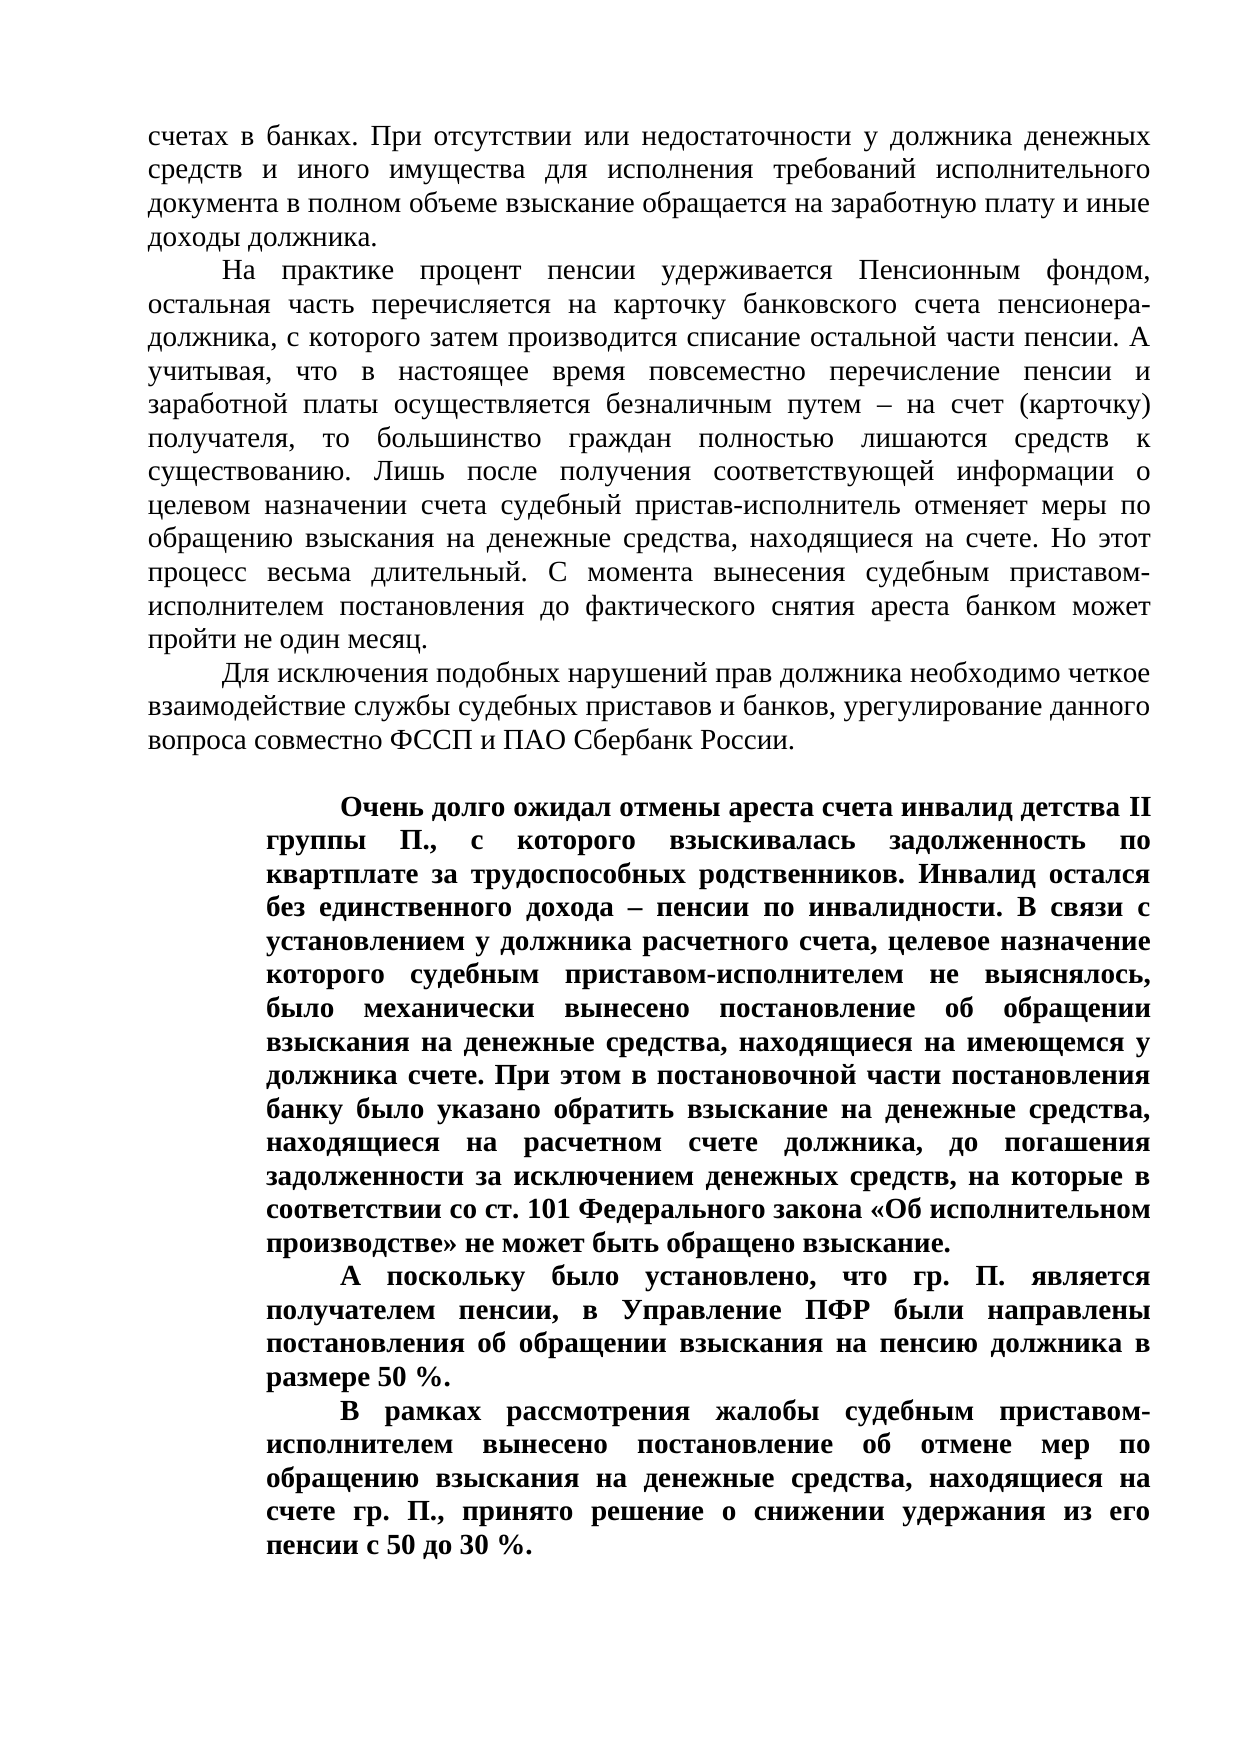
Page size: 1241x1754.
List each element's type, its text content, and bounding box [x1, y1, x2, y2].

text А поскольку было установлено, что гр. П. является получателем пенсии, в Управление ПФР были направлены постановления об обращении взыскания на пенсию должника в размере 50 %. [266, 1258, 1152, 1393]
text В рамках рассмотрения жалобы судебным приставом-исполнителем вынесено постановление об отмене мер по обращению взыскания на денежные средства, находящиеся на счете гр. П., принято решение о снижении удержания из его пенсии с 50 до 30 %. [266, 1393, 1152, 1560]
text На практике процент пенсии удерживается Пенсионным фондом, остальная часть перечисляется на карточку банковского счета пенсионера-должника, с которого затем производится списание остальной части пенсии. А учитывая, что в настоящее время повсеместно перечисление пенсии и заработной платы осуществляется безналичным путем – на счет (карточку) получателя, то большинство граждан полностью лишаются средств к существованию. Лишь после получения соответствующей информации о целевом назначении счета судебный пристав-исполнитель отменяет меры по обращению взыскания на денежные средства, находящиеся на счете. Но этот процесс весьма длительный. С момента вынесения судебным приставом-исполнителем постановления до фактического снятия ареста банком может пройти не один месяц. [148, 252, 1152, 655]
text Очень долго ожидал отмены ареста счета инвалид детства II группы П., с которого взыскивалась задолженность по квартплате за трудоспособных родственников. Инвалид остался без единственного дохода – пенсии по инвалидности. В связи с установлением у должника расчетного счета, целевое назначение которого судебным приставом-исполнителем не выяснялось, было механически вынесено постановление об обращении взыскания на денежные средства, находящиеся на имеющемся у должника счете. При этом в постановочной части постановления банку было указано обратить взыскание на денежные средства, находящиеся на расчетном счете должника, до погашения задолженности за исключением денежных средств, на которые в соответствии со ст. 101 Федерального закона «Об исполнительном производстве» не может быть обращено взыскание. [266, 789, 1152, 1258]
text Для исключения подобных нарушений прав должника необходимо четкое взаимодействие службы судебных приставов и банков, урегулирование данного вопроса совместно ФССП и ПАО Сбербанк России. [148, 655, 1152, 755]
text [148, 118, 1152, 252]
